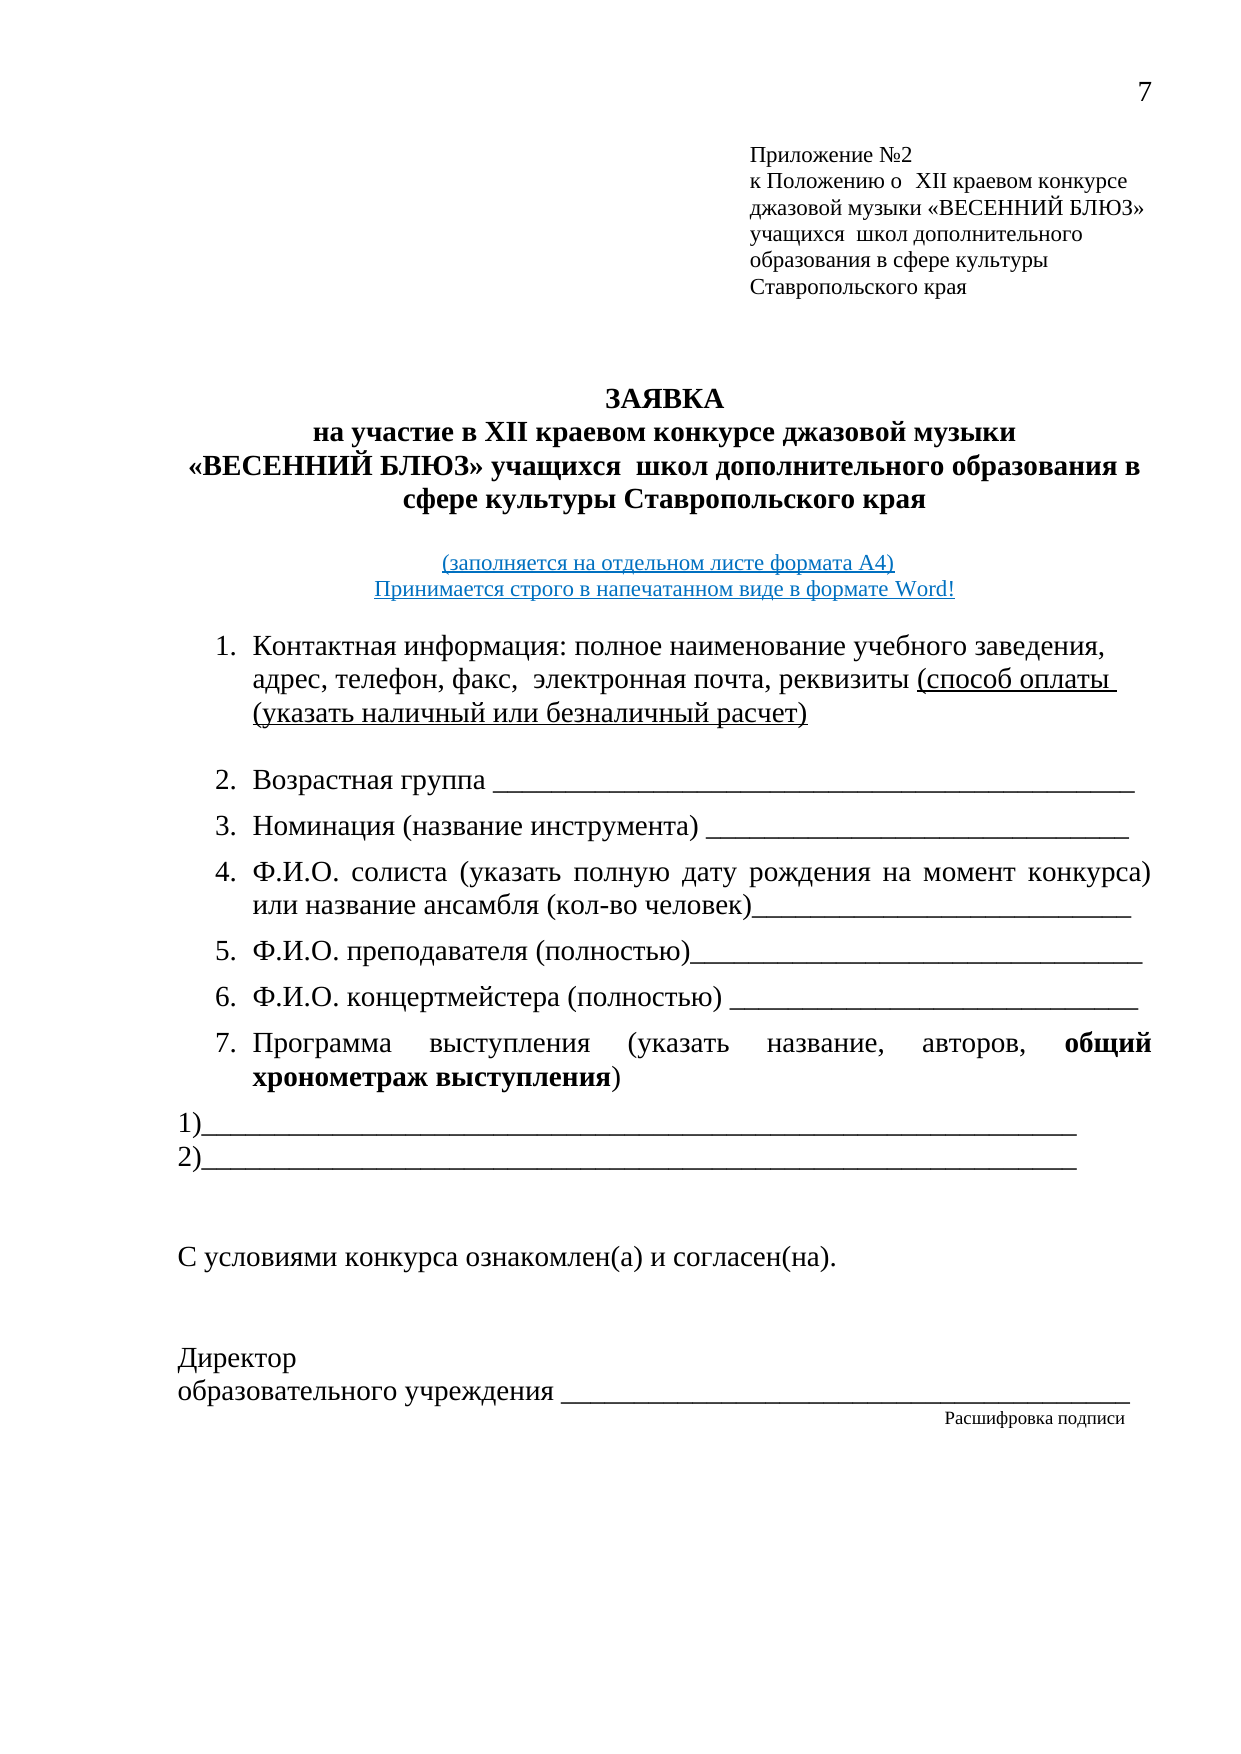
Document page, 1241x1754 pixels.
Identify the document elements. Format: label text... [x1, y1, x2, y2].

list Программа выступления (указать название, авторов, общий хронометраж выступления) [215, 1026, 1152, 1093]
list Ф.И.О. преподавателя (полностью)_______________________________ [215, 933, 1152, 967]
list Возрастная группа ____________________________________________ [215, 762, 1152, 795]
list Контактная информация: полное наименование учебного заведения, адрес, телефон, факс, электронная почта, реквизиты (способ оплаты (указать наличный или безналичный расчет) [215, 628, 1152, 728]
list Ф.И.О. концертмейстера (полностью) ____________________________ [215, 979, 1152, 1013]
text Принимается строго в напечатанном виде в формате Word! [177, 575, 1152, 601]
table_header Приложение №2 к Положению о ХII краевом конкурсе джазовой музыки «ВЕСЕННИЙ БЛЮЗ» учащихся школ дополнительного образования в сфере культуры Ставропольского края [738, 141, 1163, 323]
text 1)____________________________________________________________ [177, 1105, 1152, 1139]
text С условиями конкурса ознакомлен(а) и согласен(на). [177, 1239, 1152, 1273]
text Директор [177, 1340, 1152, 1373]
text «ВЕСЕННИЙ БЛЮЗ» учащихся школ дополнительного образования в сфере культуры Ставропольского края [177, 448, 1152, 515]
text ЗАЯВКА [177, 381, 1152, 414]
text 2)____________________________________________________________ [177, 1139, 1152, 1172]
text на участие в ХII краевом конкурсе джазовой музыки [177, 414, 1152, 448]
text (заполняется на отдельном листе формата А4) [177, 548, 1152, 575]
list Номинация (название инструмента) _____________________________ [215, 808, 1152, 841]
list Ф.И.О. солиста (указать полную дату рождения на момент конкурса) или название ансамбля (кол-во человек)__________________________ [215, 854, 1152, 921]
text Расшифровка подписи [177, 1407, 1152, 1428]
text образовательного учреждения _______________________________________ [177, 1373, 1152, 1407]
